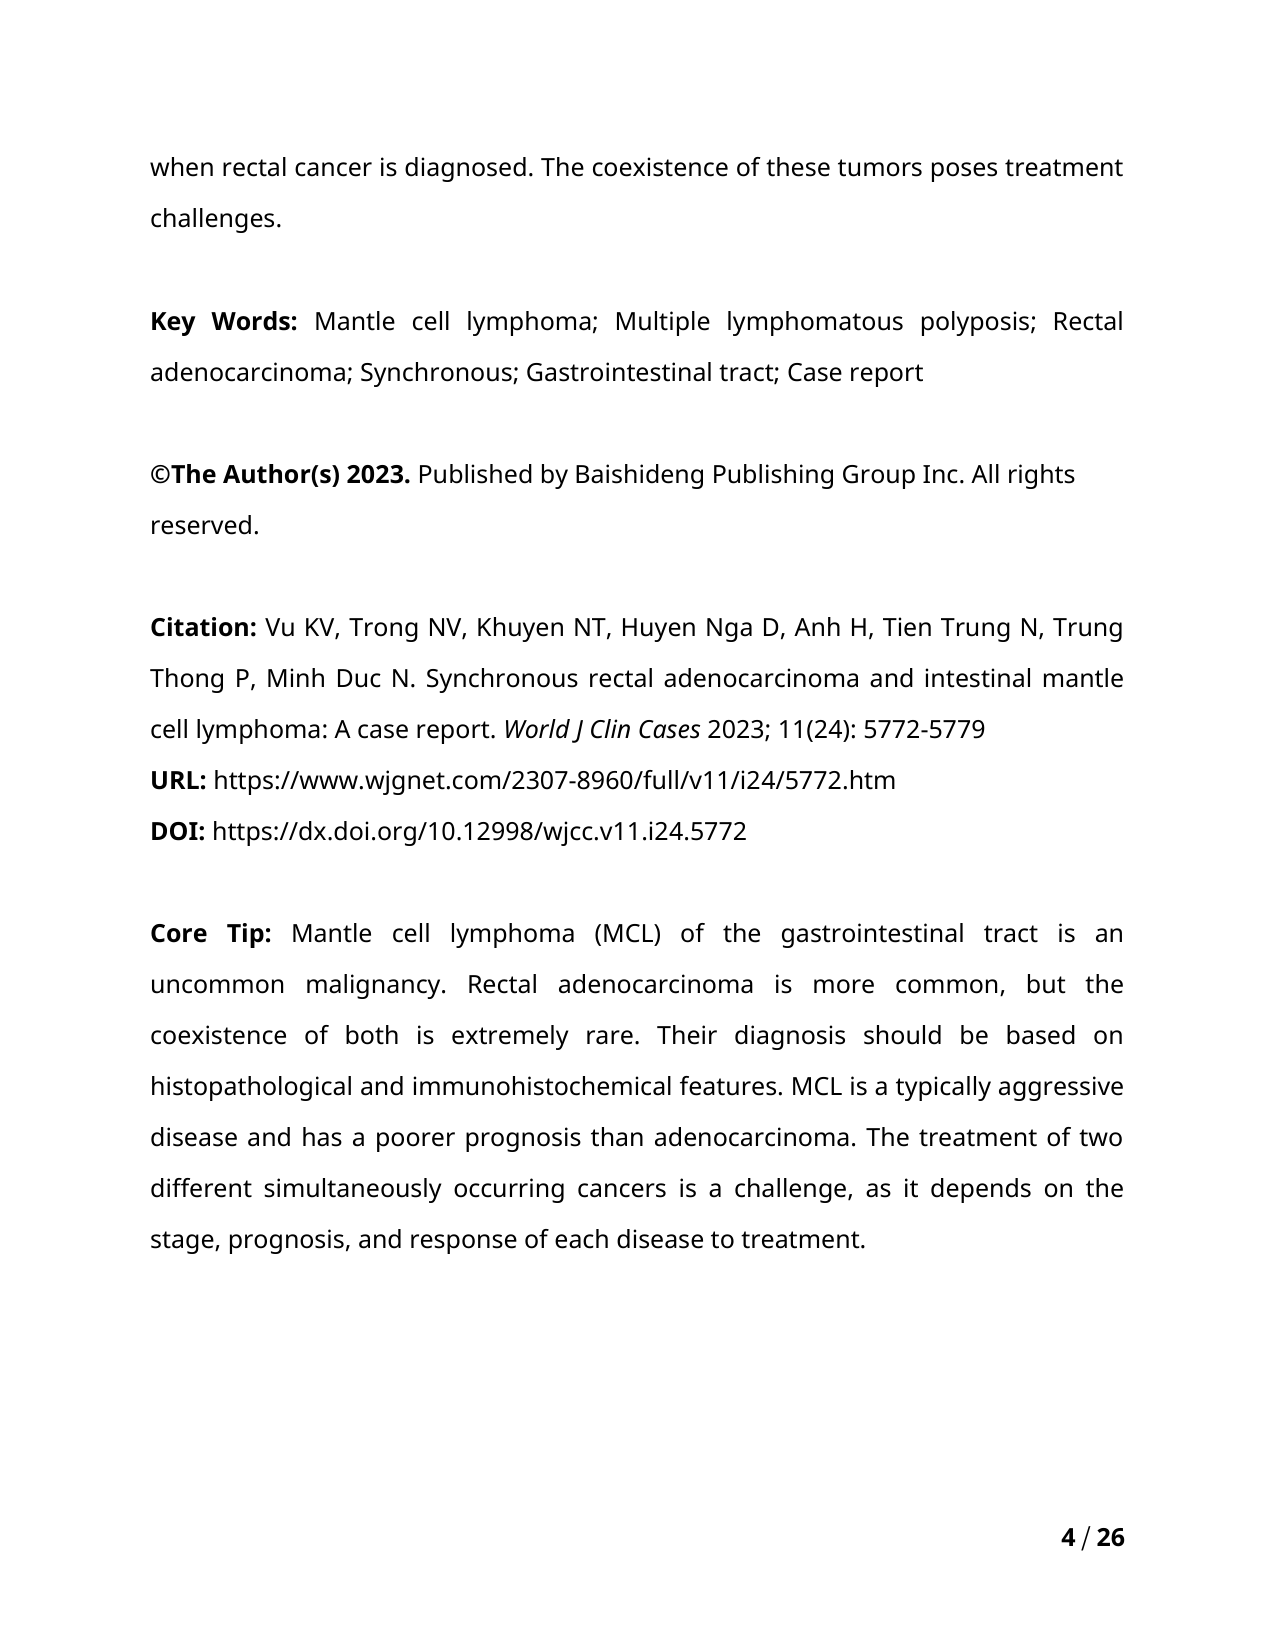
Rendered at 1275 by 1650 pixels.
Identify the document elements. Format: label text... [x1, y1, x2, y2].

text URL: https://www.wjgnet.com/2307-8960/full/v11/i24/5772.htm [150, 762, 1125, 797]
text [150, 150, 1125, 235]
text DOI: https://dx.doi.org/10.12998/wjcc.v11.i24.5772 [150, 813, 1125, 848]
text Core Tip: Mantle cell lymphoma (MCL) of the gastrointestinal tract is an uncommon malignancy. Rectal adenocarcinoma is more common, but the coexistence of both is extremely rare. Their diagnosis should be based on histopathological and immunohistochemical features. MCL is a typically aggressive disease and has a poorer prognosis than adenocarcinoma. The treatment of two different simultaneously occurring cancers is a challenge, as it depends on the stage, prognosis, and response of each disease to treatment. [150, 916, 1125, 1256]
text ©The Author(s) 2023. Published by Baishideng Publishing Group Inc. All rights reserved. [150, 456, 1125, 541]
text Key Words: Mantle cell lymphoma; Multiple lymphomatous polyposis; Rectal adenocarcinoma; Synchronous; Gastrointestinal tract; Case report [150, 303, 1125, 388]
text Citation: Vu KV, Trong NV, Khuyen NT, Huyen Nga D, Anh H, Tien Trung N, Trung Thong P, Minh Duc N. Synchronous rectal adenocarcinoma and intestinal mantle cell lymphoma: A case report. World J Clin Cases 2023; 11(24): 5772-5779 [150, 609, 1125, 746]
